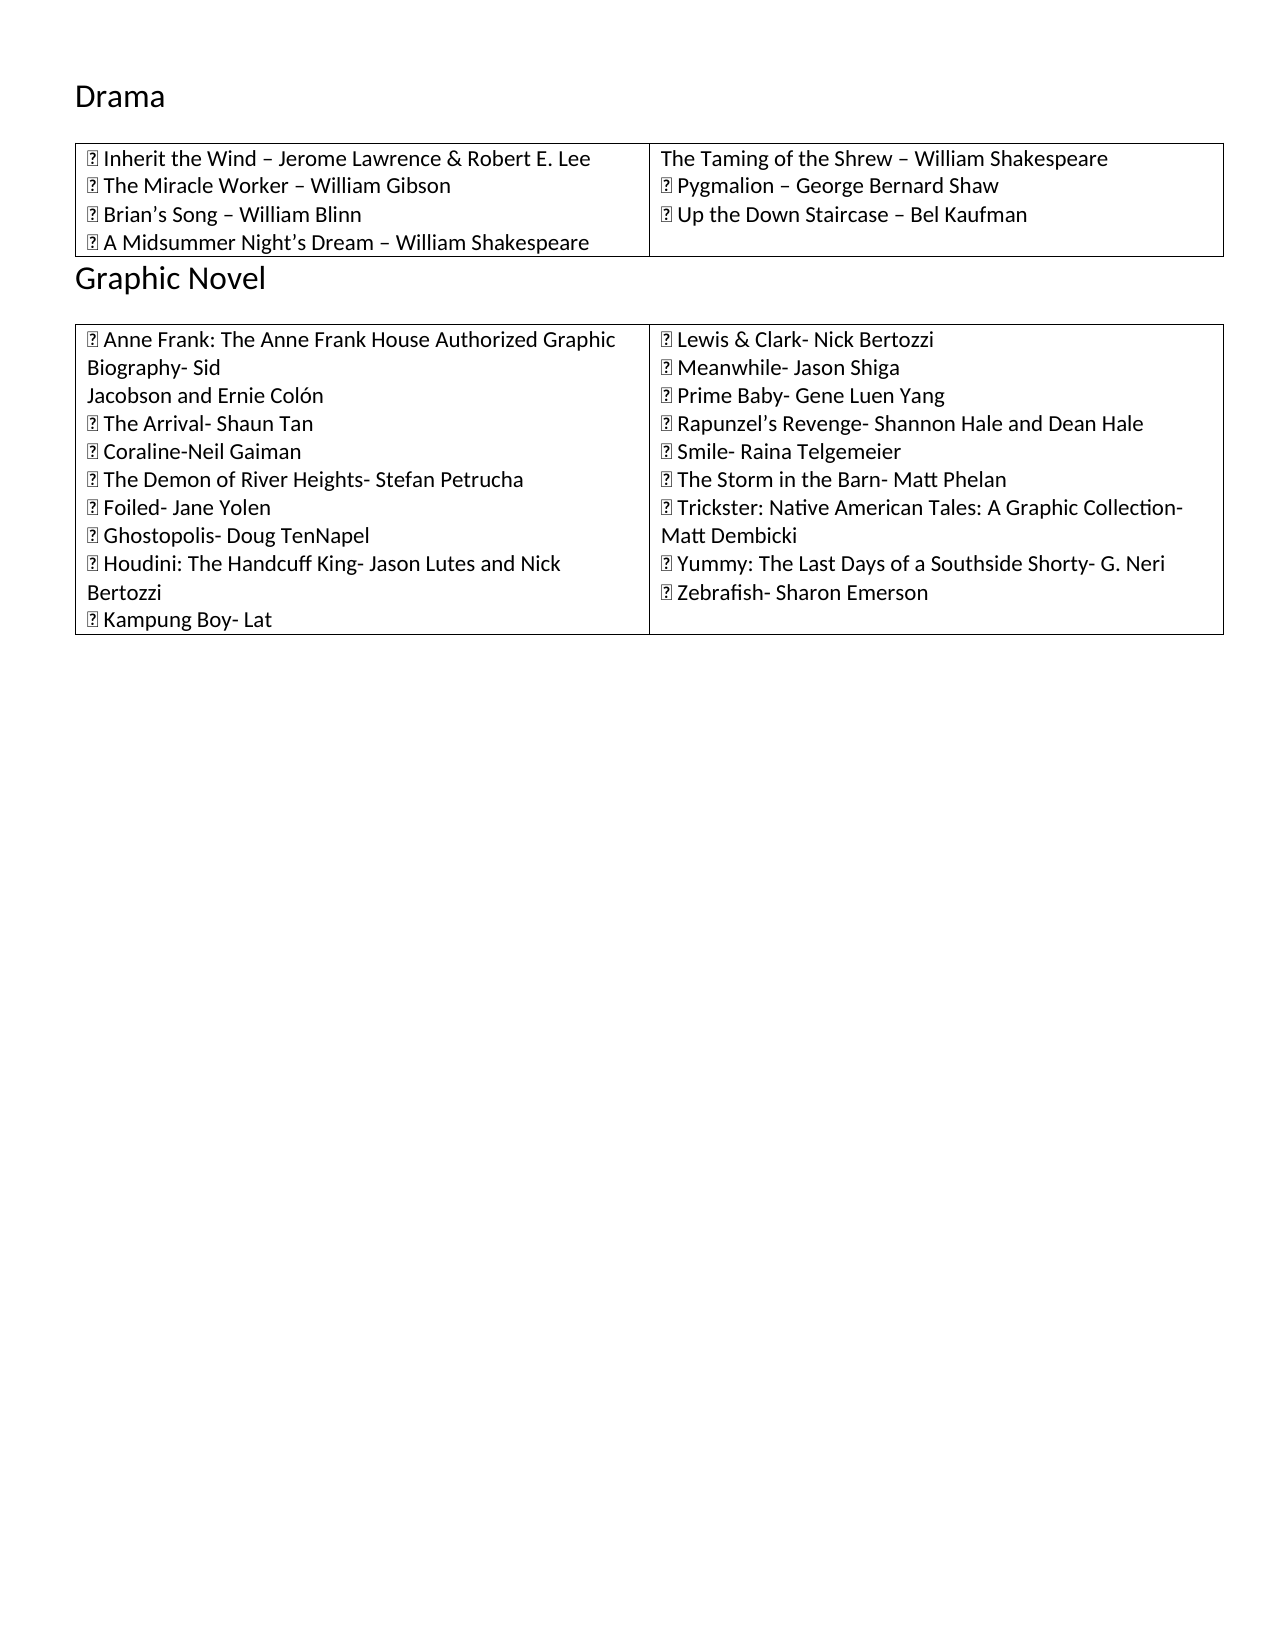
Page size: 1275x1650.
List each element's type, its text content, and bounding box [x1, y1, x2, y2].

table_header The Taming of the Shrew – William Shakespeare  Pygmalion – George Bernard Shaw  Up the Down Staircase – Bel Kaufman [650, 144, 1223, 256]
table_header  Inherit the Wind – Jerome Lawrence & Robert E. Lee  The Miracle Worker – William Gibson  Brian’s Song – William Blinn  A Midsummer Night’s Dream – William Shakespeare [76, 144, 649, 256]
text Drama [75, 75, 1200, 116]
text Graphic Novel [75, 257, 1200, 297]
table_header  Anne Frank: The Anne Frank House Authorized Graphic Biography- Sid Jacobson and Ernie Colón  The Arrival- Shaun Tan  Coraline-Neil Gaiman  The Demon of River Heights- Stefan Petrucha  Foiled- Jane Yolen  Ghostopolis- Doug TenNapel  Houdini: The Handcuff King- Jason Lutes and Nick Bertozzi  Kampung Boy- Lat [76, 325, 649, 634]
table_header  Lewis & Clark- Nick Bertozzi  Meanwhile- Jason Shiga  Prime Baby- Gene Luen Yang  Rapunzel’s Revenge- Shannon Hale and Dean Hale  Smile- Raina Telgemeier  The Storm in the Barn- Matt Phelan  Trickster: Native American Tales: A Graphic Collection- Matt Dembicki  Yummy: The Last Days of a Southside Shorty- G. Neri  Zebrafish- Sharon Emerson [650, 325, 1223, 634]
